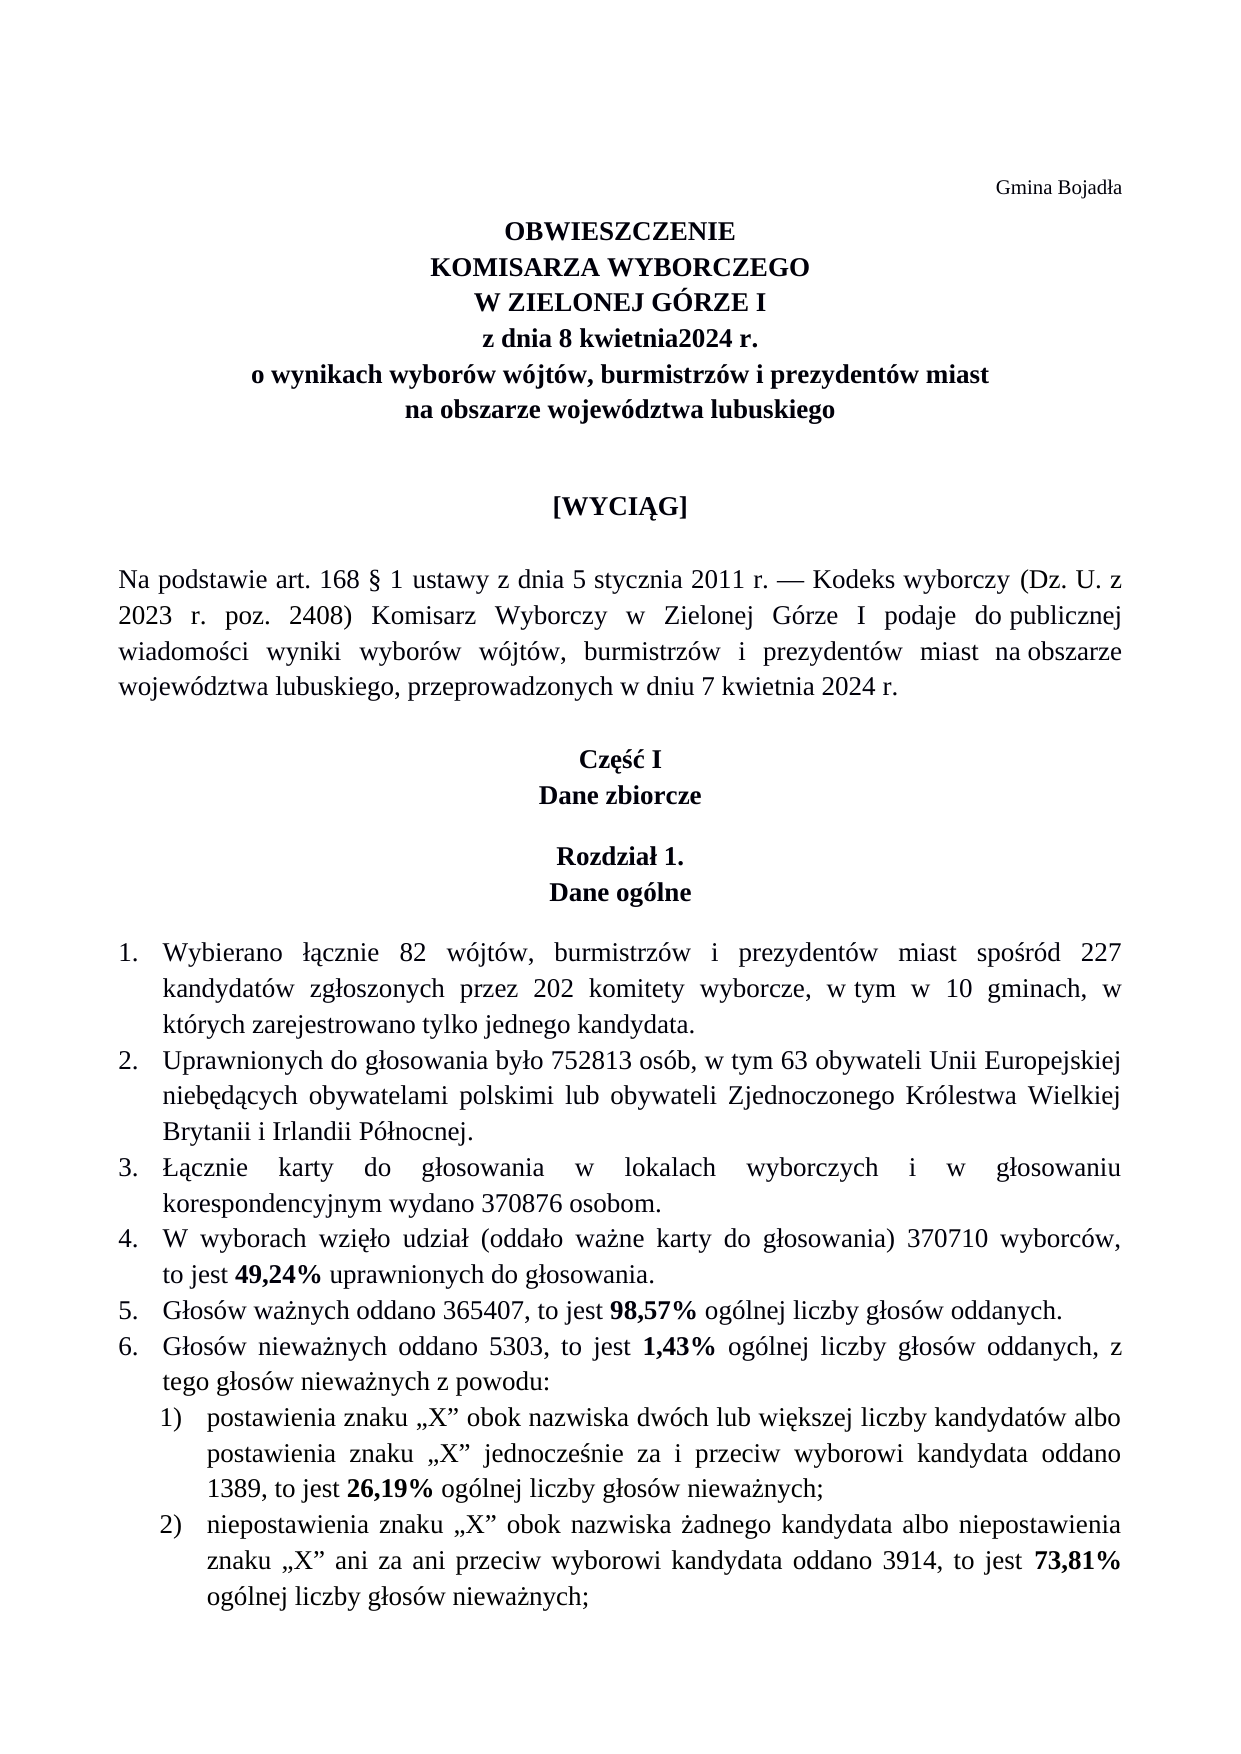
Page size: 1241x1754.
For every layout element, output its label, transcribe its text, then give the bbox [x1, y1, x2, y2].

text 2. Uprawnionych do głosowania było 752813 osób, w tym 63 obywateli Unii Europejskiej niebędących obywatelami polskimi lub obywateli Zjednoczonego Królestwa Wielkiej Brytanii i Irlandii Północnej. [118, 1044, 1122, 1146]
text Gmina Bojadła [118, 175, 1122, 199]
title [WYCIĄG] [118, 490, 1122, 521]
text 4. W wyborach wzięło udział (oddało ważne karty do głosowania) 370710 wyborców, to jest 49,24% uprawnionych do głosowania. [118, 1222, 1122, 1289]
text 6. Głosów nieważnych oddano 5303, to jest 1,43% ogólnej liczby głosów oddanych, z tego głosów nieważnych z powodu: [118, 1329, 1122, 1396]
text 2) niepostawienia znaku „X” obok nazwiska żadnego kandydata albo niepostawienia znaku „X” ani za ani przeciw wyborowi kandydata oddano 3914, to jest 73,81% ogólnej liczby głosów nieważnych; [159, 1508, 1122, 1611]
subtitle Część I Dane zbiorcze [118, 744, 1122, 811]
text 1) postawienia znaku „X” obok nazwiska dwóch lub większej liczby kandydatów albo postawienia znaku „X” jednocześnie za i przeciw wyborowi kandydata oddano 1389, to jest 26,19% ogólnej liczby głosów nieważnych; [159, 1401, 1122, 1504]
text 5. Głosów ważnych oddano 365407, to jest 98,57% ogólnej liczby głosów oddanych. [118, 1294, 1122, 1325]
text Na podstawie art. 168 § 1 ustawy z dnia 5 stycznia 2011 r. — Kodeks wyborczy (Dz. U. z 2023 r. poz. 2408) Komisarz Wyborczy w Zielonej Górze I podaje do publicznej wiadomości wyniki wyborów wójtów, burmistrzów i prezydentów miast na obszarze województwa lubuskiego, przeprowadzonych w dniu 7 kwietnia 2024 r. [118, 563, 1122, 702]
text Rozdział 1. Dane ogólne [118, 840, 1122, 907]
text 3. Łącznie karty do głosowania w lokalach wyborczych i w głosowaniu korespondencyjnym wydano 370876 osobom. [118, 1151, 1122, 1218]
text 1. Wybierano łącznie 82 wójtów, burmistrzów i prezydentów miast spośród 227 kandydatów zgłoszonych przez 202 komitety wyborcze, w tym w 10 gminach, w których zarejestrowano tylko jednego kandydata. [118, 937, 1122, 1039]
title OBWIESZCZENIE KOMISARZA WYBORCZEGO W ZIELONEJ GÓRZE I z dnia 8 kwietnia2024 r. o wynikach wyborów wójtów, burmistrzów i prezydentów miast na obszarze województwa lubuskiego [118, 215, 1122, 425]
